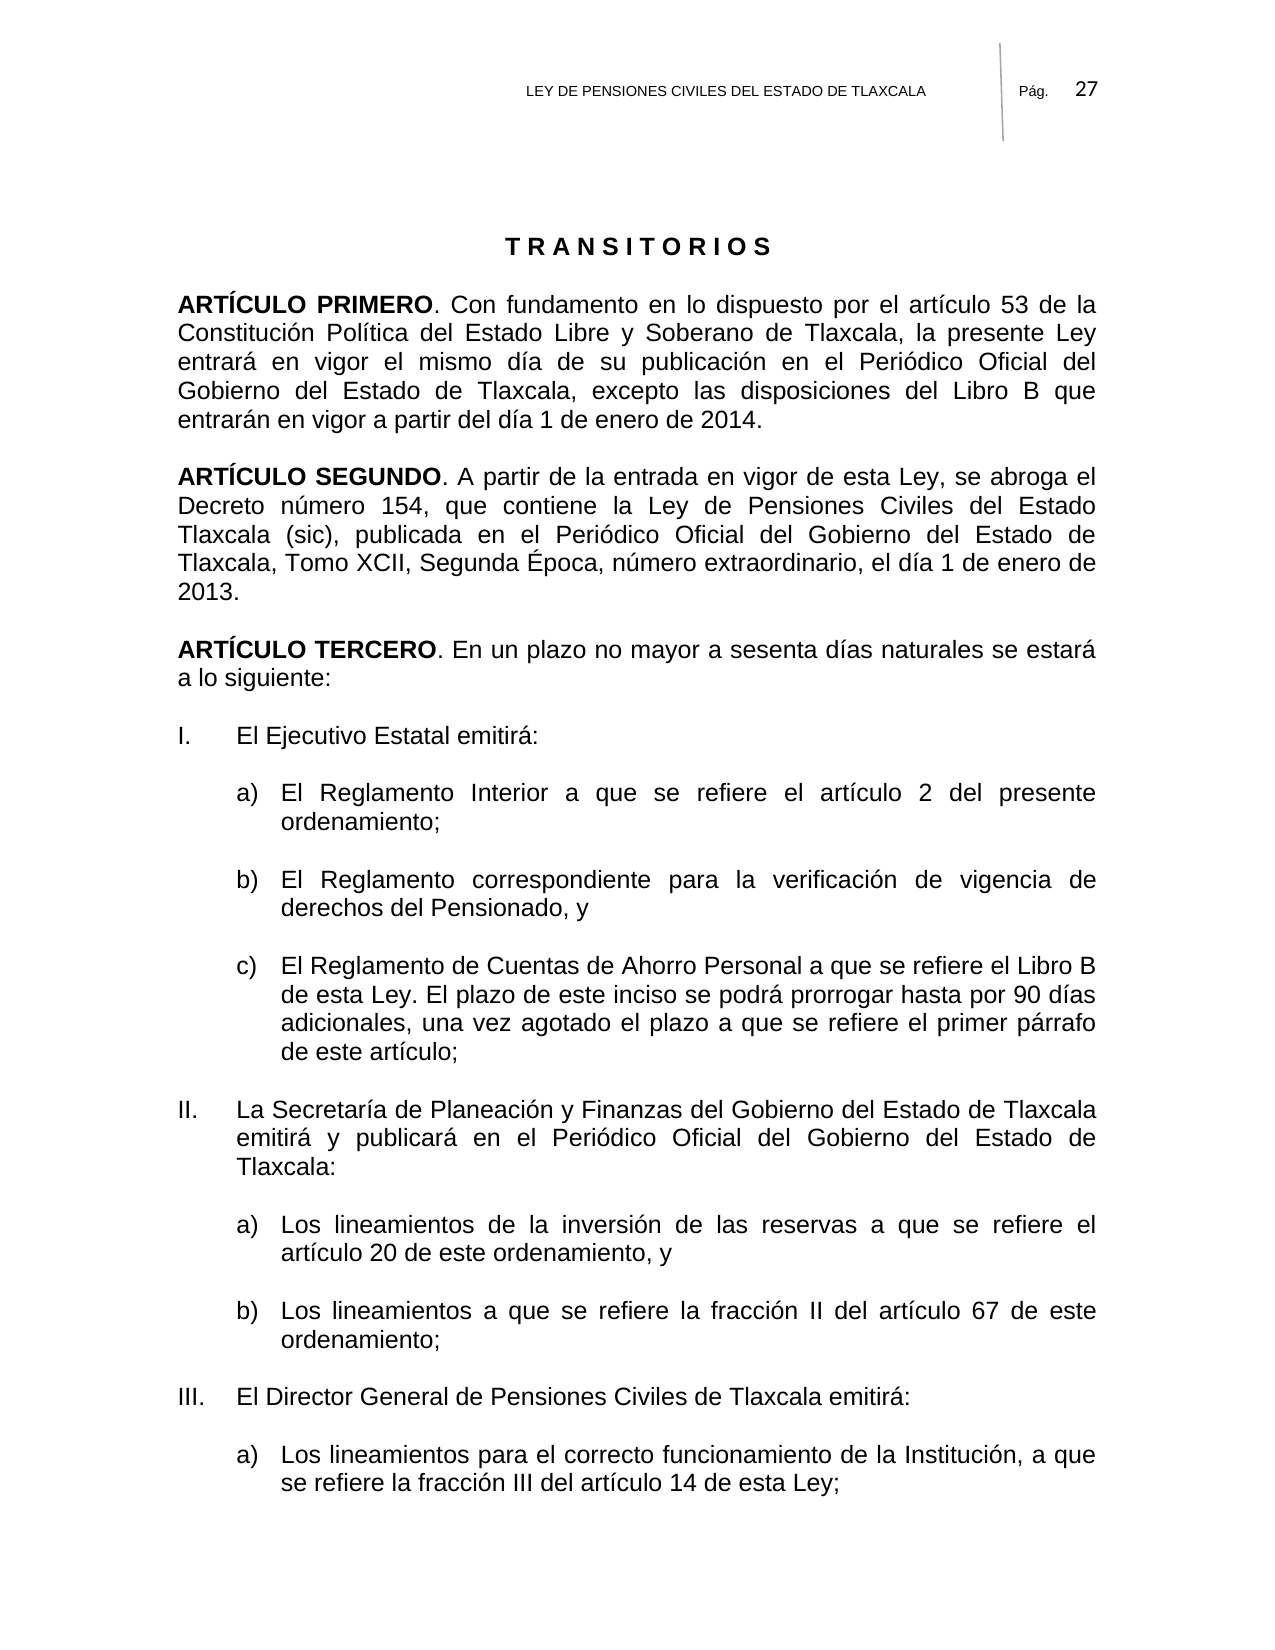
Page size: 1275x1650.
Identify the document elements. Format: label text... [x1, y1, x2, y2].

text III. El Director General de Pensiones Civiles de Tlaxcala emitirá: [177, 1382, 1098, 1411]
text c) El Reglamento de Cuentas de Ahorro Personal a que se refiere el Libro B de esta Ley. El plazo de este inciso se podrá prorrogar hasta por 90 días adicionales, una vez agotado el plazo a que se refiere el primer párrafo de este artículo; [236, 951, 1098, 1066]
text a) Los lineamientos para el correcto funcionamiento de la Institución, a que se refiere la fracción III del artículo 14 de esta Ley; [236, 1440, 1098, 1497]
text a) Los lineamientos de la inversión de las reservas a que se refiere el artículo 20 de este ordenamiento, y [236, 1210, 1098, 1267]
text b) El Reglamento correspondiente para la verificación de vigencia de derechos del Pensionado, y [236, 865, 1098, 922]
text T R A N S I T O R I O S [177, 232, 1098, 261]
text a) El Reglamento Interior a que se refiere el artículo 2 del presente ordenamiento; [236, 778, 1098, 836]
text ARTÍCULO TERCERO. En un plazo no mayor a sesenta días naturales se estará a lo siguiente: [177, 635, 1098, 692]
text b) Los lineamientos a que se refiere la fracción II del artículo 67 de este ordenamiento; [236, 1296, 1098, 1353]
text ARTÍCULO PRIMERO. Con fundamento en lo dispuesto por el artículo 53 de la Constitución Política del Estado Libre y Soberano de Tlaxcala, la presente Ley entrará en vigor el mismo día de su publicación en el Periódico Oficial del Gobierno del Estado de Tlaxcala, excepto las disposiciones del Libro B que entrarán en vigor a partir del día 1 de enero de 2014. [177, 290, 1098, 433]
text I. El Ejecutivo Estatal emitirá: [177, 721, 1098, 750]
text ARTÍCULO SEGUNDO. A partir de la entrada en vigor de esta Ley, se abroga el Decreto número 154, que contiene la Ley de Pensiones Civiles del Estado Tlaxcala (sic), publicada en el Periódico Oficial del Gobierno del Estado de Tlaxcala, Tomo XCII, Segunda Época, número extraordinario, el día 1 de enero de 2013. [177, 462, 1098, 606]
text II. La Secretaría de Planeación y Finanzas del Gobierno del Estado de Tlaxcala emitirá y publicará en el Periódico Oficial del Gobierno del Estado de Tlaxcala: [177, 1095, 1098, 1181]
